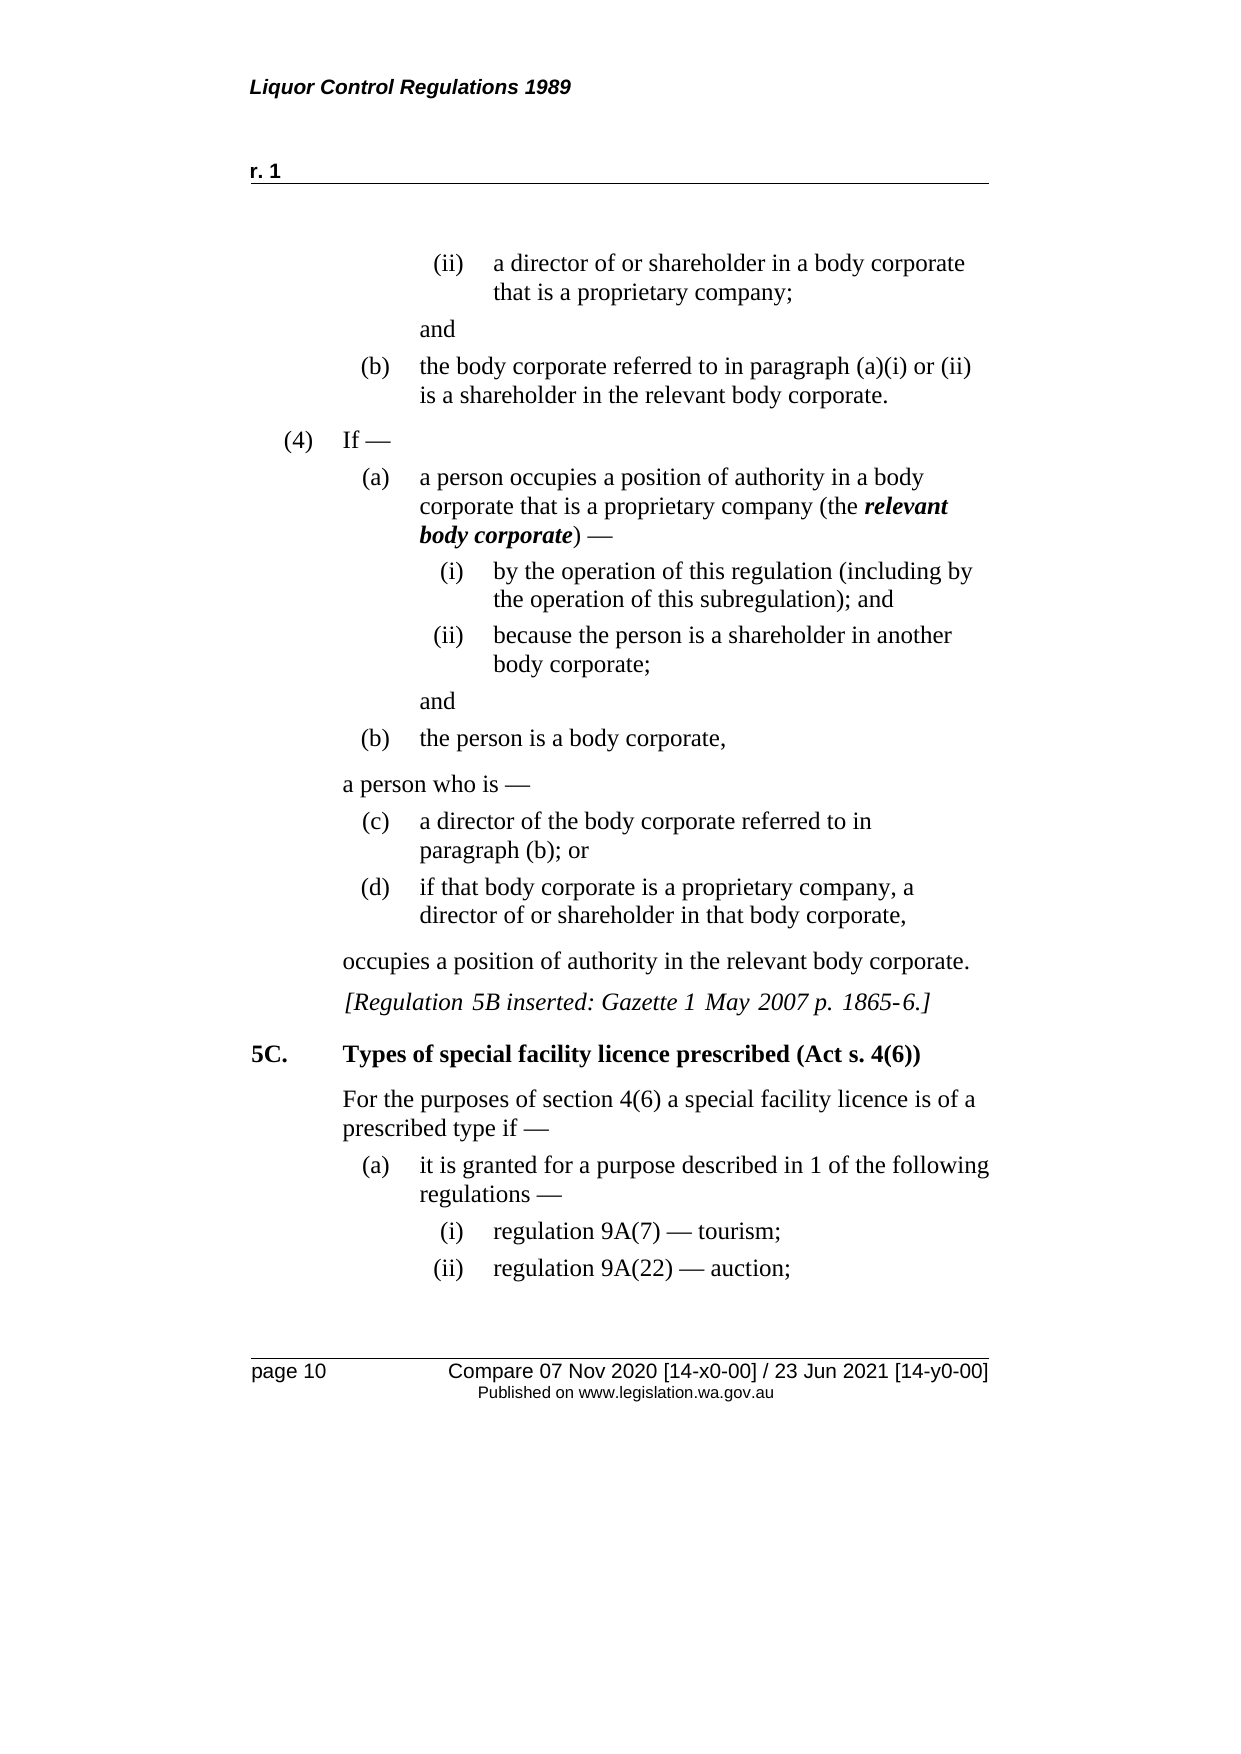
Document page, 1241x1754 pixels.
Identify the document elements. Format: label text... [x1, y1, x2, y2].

text a person who is — [251, 769, 989, 798]
text (4) If — [251, 425, 989, 454]
text (i) by the operation of this regulation (including by the operation of this subregulation); and [251, 556, 989, 613]
text [Regulation 5B inserted: Gazette 1 May 2007 p. 1865-6.] [251, 987, 989, 1016]
text (b) the person is a body corporate, [251, 723, 989, 752]
text (i) regulation 9A(7) — tourism; [251, 1216, 989, 1245]
text (a) it is granted for a purpose described in 1 of the following regulations — [251, 1150, 989, 1208]
text and [251, 314, 989, 343]
text (ii) because the person is a shareholder in another body corporate; [251, 621, 989, 678]
text For the purposes of section 4(6) a special facility licence is of a prescribed type if — [251, 1084, 989, 1142]
text (d) if that body corporate is a proprietary company, a director of or shareholder in that body corporate, [251, 872, 989, 929]
subtitle 5C. Types of special facility licence prescribed (Act s. 4(6)) [251, 1039, 989, 1068]
text (ii) regulation 9A(22) — auction; [251, 1253, 989, 1282]
text (a) a person occupies a position of authority in a body corporate that is a proprietary company (the relevant body corporate) — [251, 462, 989, 548]
text (ii) a director of or shareholder in a body corporate that is a proprietary company; [251, 248, 989, 306]
text (c) a director of the body corporate referred to in paragraph (b); or [251, 806, 989, 863]
text (b) the body corporate referred to in paragraph (a)(i) or (ii) is a shareholder in the relevant body corporate. [251, 351, 989, 408]
text occupies a position of authority in the relevant body corporate. [251, 946, 989, 975]
text and [251, 686, 989, 715]
